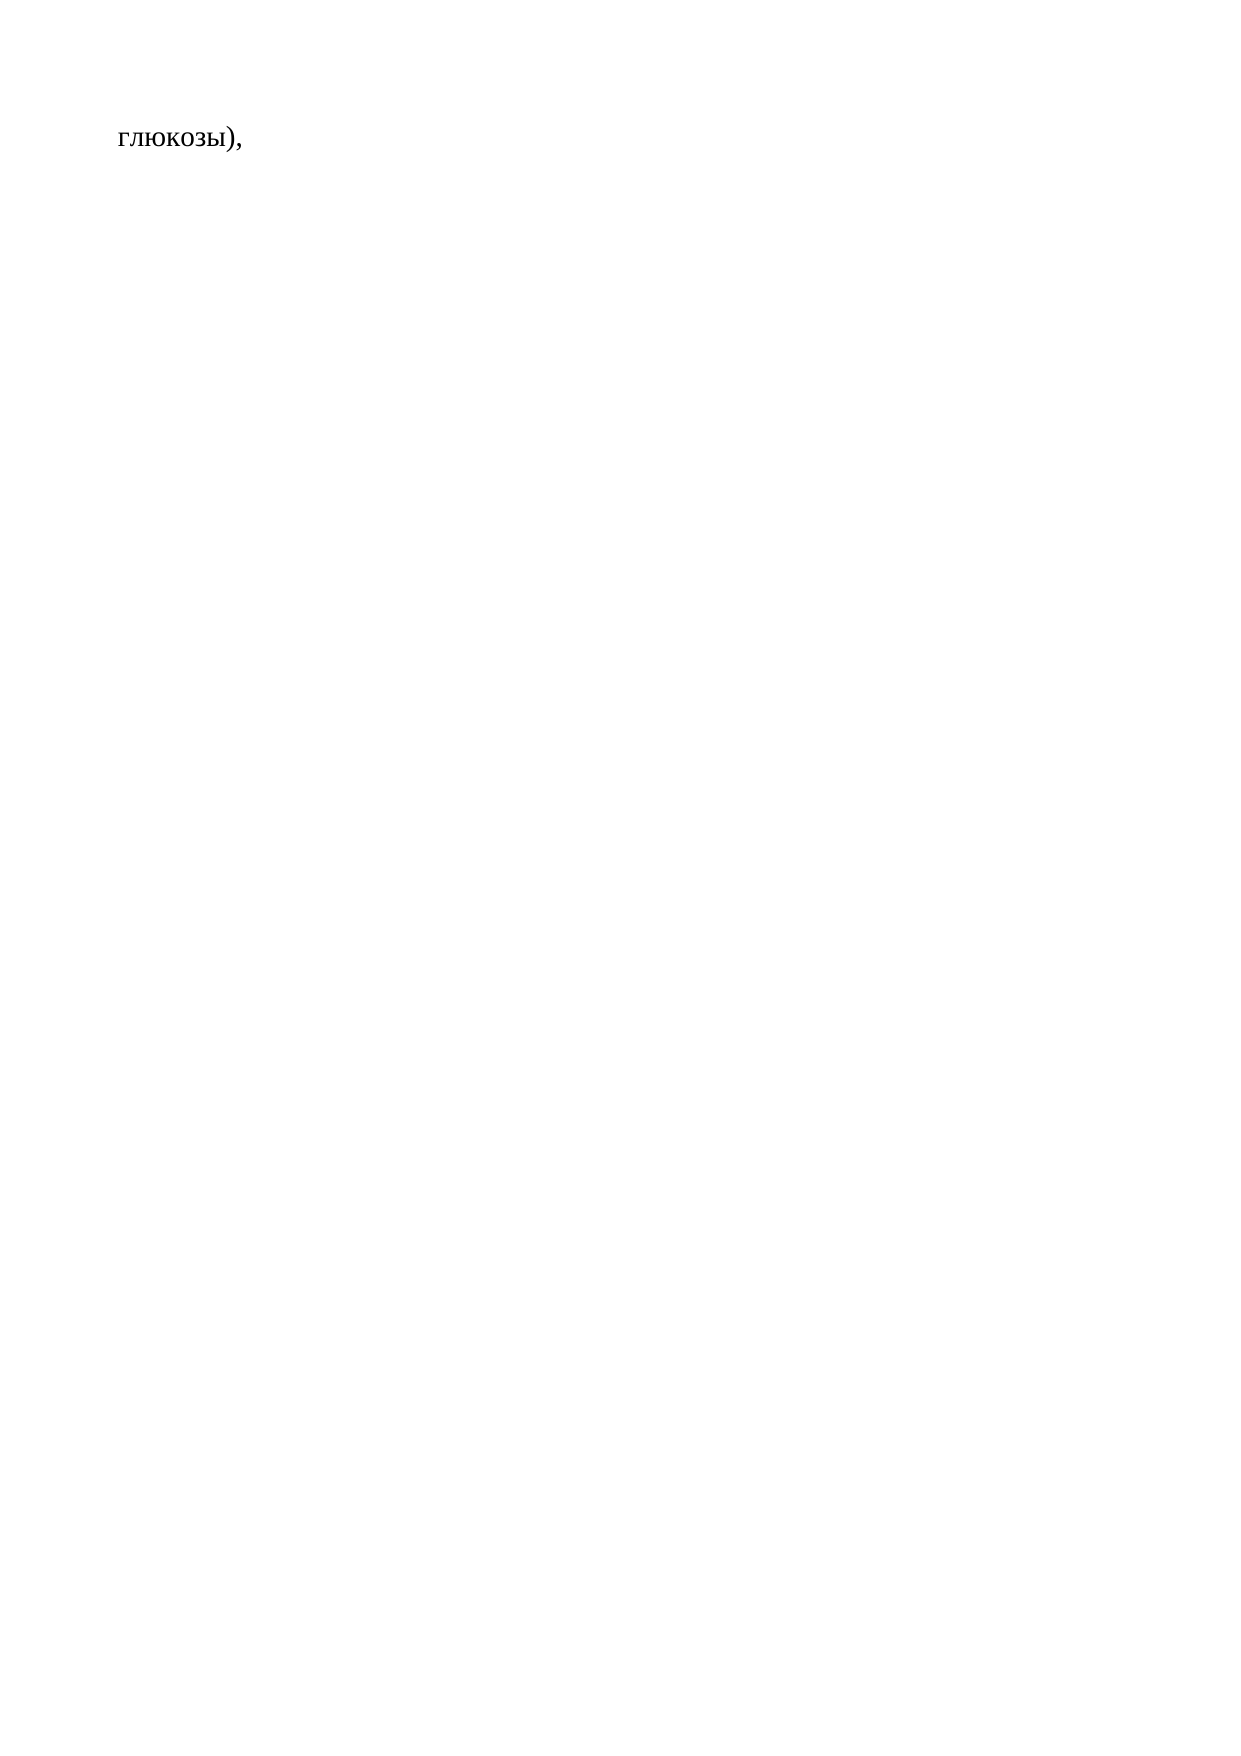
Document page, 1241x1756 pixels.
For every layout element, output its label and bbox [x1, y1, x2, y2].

text [118, 119, 1151, 152]
